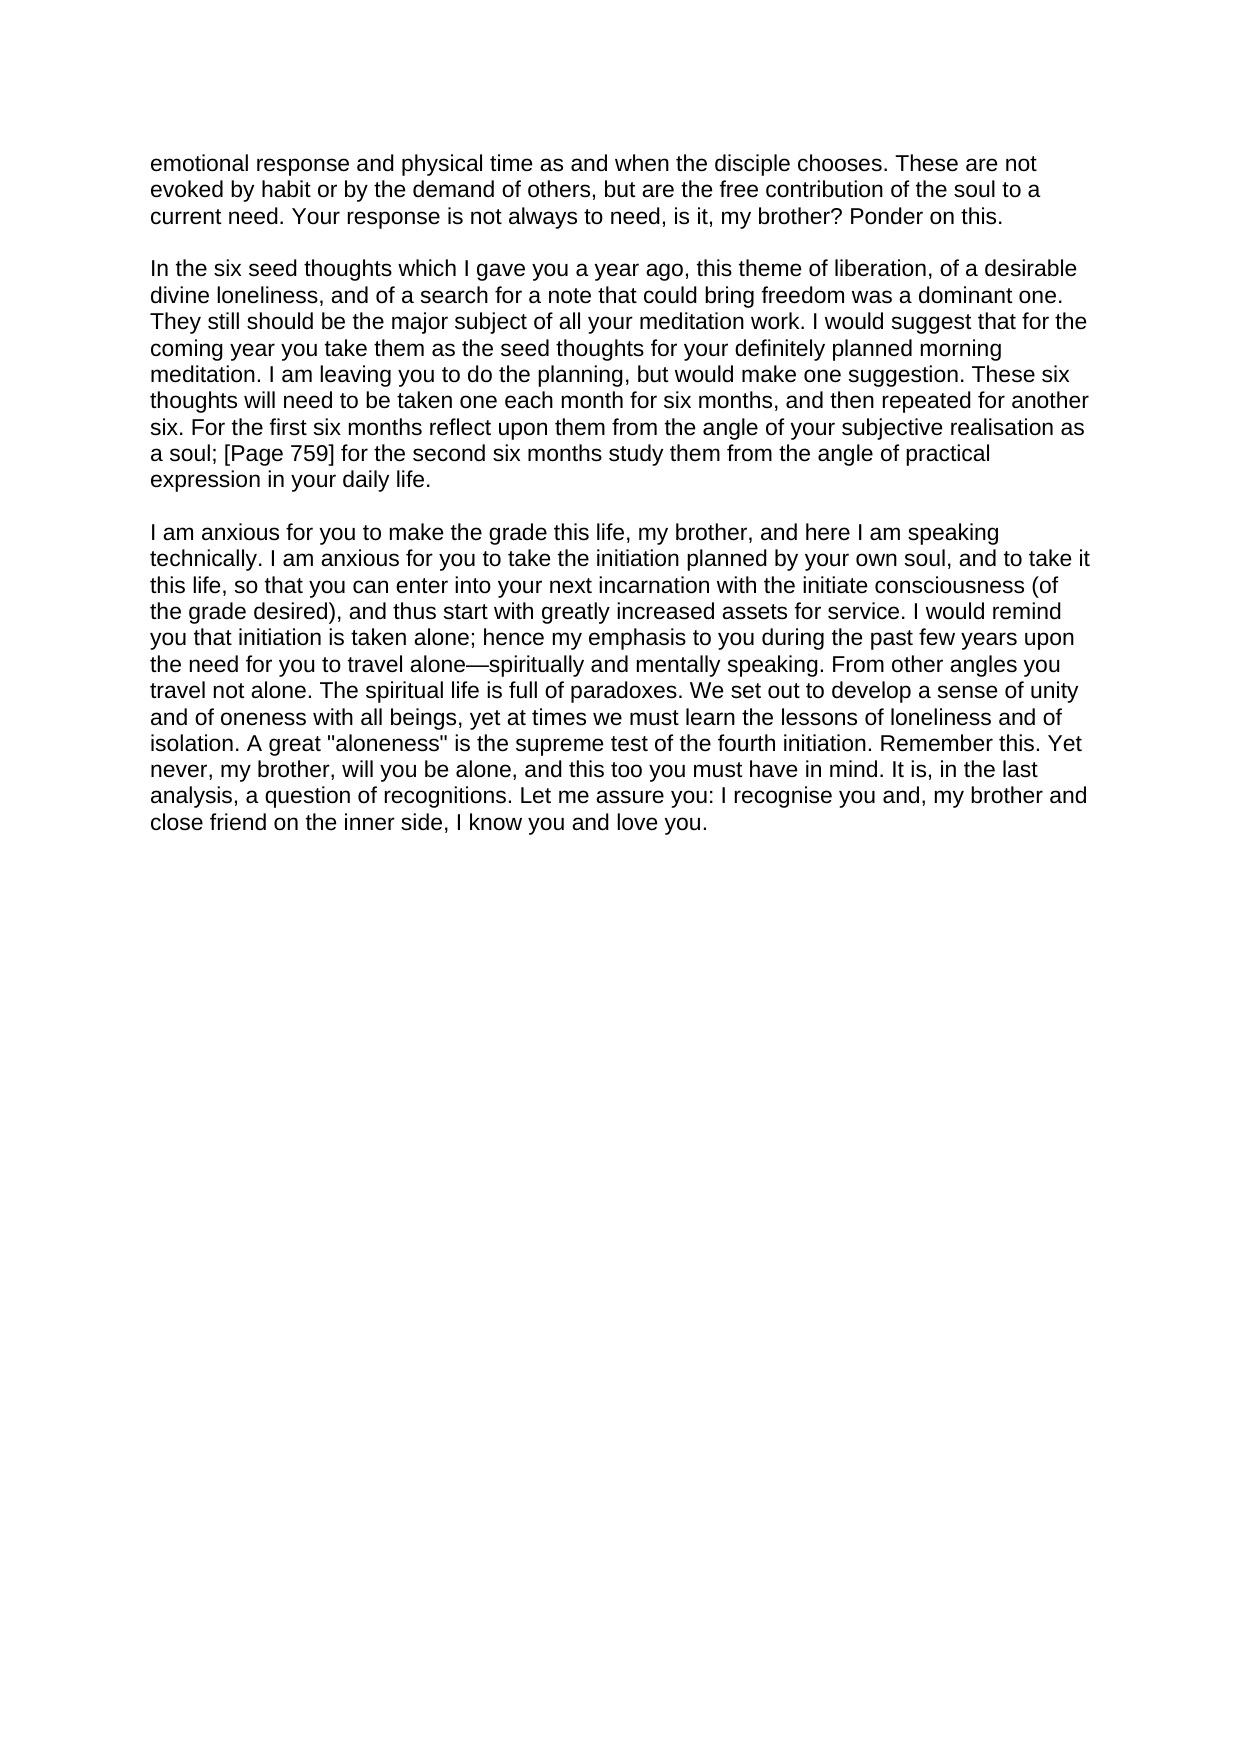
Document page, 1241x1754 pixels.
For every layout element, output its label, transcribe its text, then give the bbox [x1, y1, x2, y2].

text I am anxious for you to make the grade this life, my brother, and here I am speaking technically. I am anxious for you to take the initiation planned by your own soul, and to take it this life, so that you can enter into your next incarnation with the initiate consciousness (of the grade desired), and thus start with greatly increased assets for service. I would remind you that initiation is taken alone; hence my emphasis to you during the past few years upon the need for you to travel alone—spiritually and mentally speaking. From other angles you travel not alone. The spiritual life is full of paradoxes. We set out to develop a sense of unity and of oneness with all beings, yet at times we must learn the lessons of loneliness and of isolation. A great "aloneness" is the supreme test of the fourth initiation. Remember this. Yet never, my brother, will you be alone, and this too you must have in mind. It is, in the last analysis, a question of recognitions. Let me assure you: I recognise you and, my brother and close friend on the inner side, I know you and love you. [150, 519, 1090, 835]
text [150, 150, 1090, 229]
text In the six seed thoughts which I gave you a year ago, this theme of liberation, of a desirable divine loneliness, and of a search for a note that could bring freedom was a dominant one. They still should be the major subject of all your meditation work. I would suggest that for the coming year you take them as the seed thoughts for your definitely planned morning meditation. I am leaving you to do the planning, but would make one suggestion. These six thoughts will need to be taken one each month for six months, and then repeated for another six. For the first six months reflect upon them from the angle of your subjective realisation as a soul; [Page 759] for the second six months study them from the angle of practical expression in your daily life. [150, 255, 1090, 493]
